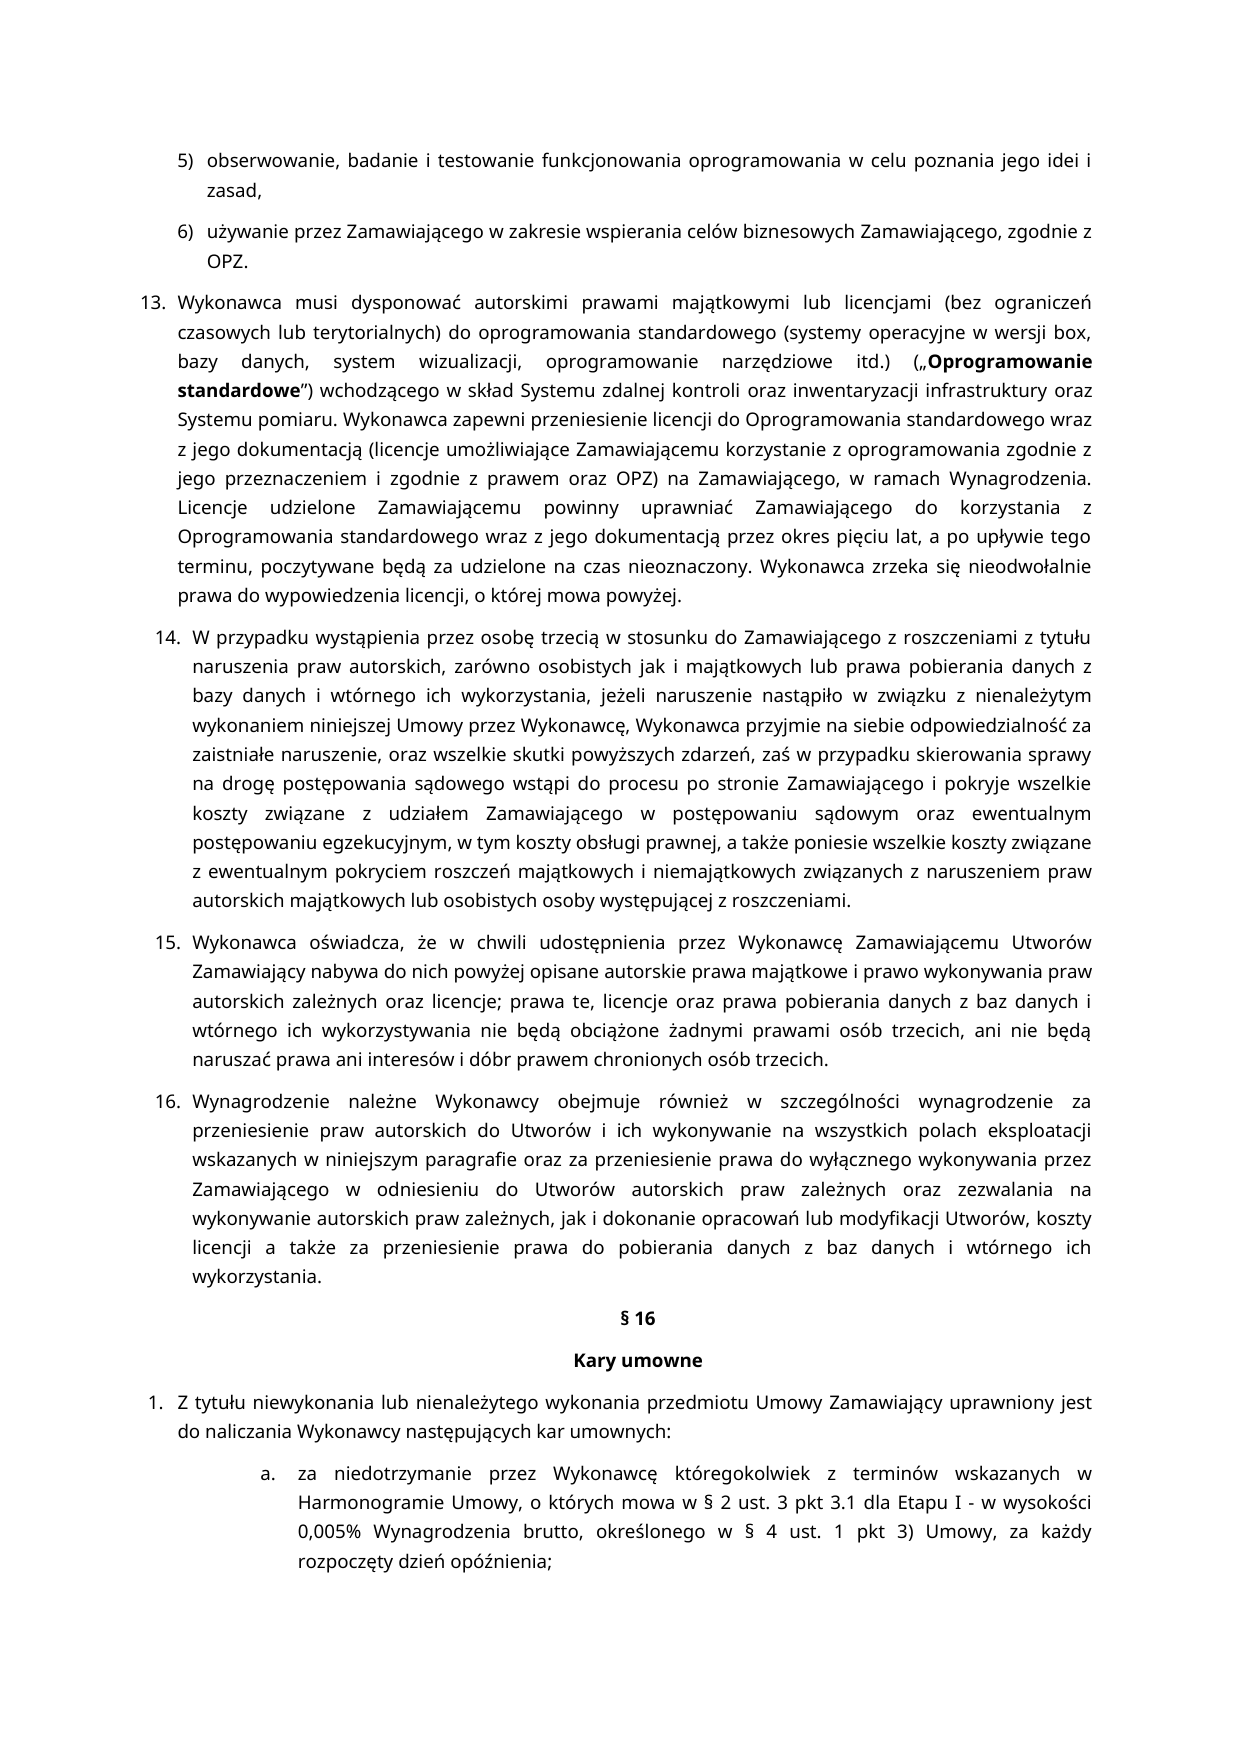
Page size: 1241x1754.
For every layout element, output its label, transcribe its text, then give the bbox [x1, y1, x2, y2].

list Wykonawca oświadcza, że w chwili udostępnienia przez Wykonawcę Zamawiającemu Utworów Zamawiający nabywa do nich powyżej opisane autorskie prawa majątkowe i prawo wykonywania praw autorskich zależnych oraz licencje; prawa te, licencje oraz prawa pobierania danych z baz danych i wtórnego ich wykorzystywania nie będą obciążone żadnymi prawami osób trzecich, ani nie będą naruszać prawa ani interesów i dóbr prawem chronionych osób trzecich. [154, 929, 1093, 1072]
text Kary umowne [183, 1347, 1093, 1373]
list Wynagrodzenie należne Wykonawcy obejmuje również w szczególności wynagrodzenie za przeniesienie praw autorskich do Utworów i ich wykonywanie na wszystkich polach eksploatacji wskazanych w niniejszym paragrafie oraz za przeniesienie prawa do wyłącznego wykonywania przez Zamawiającego w odniesieniu do Utworów autorskich praw zależnych oraz zezwalania na wykonywanie autorskich praw zależnych, jak i dokonanie opracowań lub modyfikacji Utworów, koszty licencji a także za przeniesienie prawa do pobierania danych z baz danych i wtórnego ich wykorzystania. [154, 1088, 1093, 1289]
list Wykonawca musi dysponować autorskimi prawami majątkowymi lub licencjami (bez ograniczeń czasowych lub terytorialnych) do oprogramowania standardowego (systemy operacyjne w wersji box, bazy danych, system wizualizacji, oprogramowanie narzędziowe itd.) („Oprogramowanie standardowe”) wchodzącego w skład Systemu zdalnej kontroli oraz inwentaryzacji infrastruktury oraz Systemu pomiaru. Wykonawca zapewni przeniesienie licencji do Oprogramowania standardowego wraz z jego dokumentacją (licencje umożliwiające Zamawiającemu korzystanie z oprogramowania zgodnie z jego przeznaczeniem i zgodnie z prawem oraz OPZ) na Zamawiającego, w ramach Wynagrodzenia. Licencje udzielone Zamawiającemu powinny uprawniać Zamawiającego do korzystania z Oprogramowania standardowego wraz z jego dokumentacją przez okres pięciu lat, a po upływie tego terminu, poczytywane będą za udzielone na czas nieoznaczony. Wykonawca zrzeka się nieodwołalnie prawa do wypowiedzenia licencji, o której mowa powyżej. [140, 290, 1093, 608]
list za niedotrzymanie przez Wykonawcę któregokolwiek z terminów wskazanych w Harmonogramie Umowy, o których mowa w § 2 ust. 3 pkt 3.1 dla Etapu I - w wysokości 0,005% Wynagrodzenia brutto, określonego w § 4 ust. 1 pkt 3) Umowy, za każdy rozpoczęty dzień opóźnienia; [260, 1460, 1093, 1573]
list Z tytułu niewykonania lub nienależytego wykonania przedmiotu Umowy Zamawiający uprawniony jest do naliczania Wykonawcy następujących kar umownych: [148, 1389, 1093, 1444]
list W przypadku wystąpienia przez osobę trzecią w stosunku do Zamawiającego z roszczeniami z tytułu naruszenia praw autorskich, zarówno osobistych jak i majątkowych lub prawa pobierania danych z bazy danych i wtórnego ich wykorzystania, jeżeli naruszenie nastąpiło w związku z nienależytym wykonaniem niniejszej Umowy przez Wykonawcę, Wykonawca przyjmie na siebie odpowiedzialność za zaistniałe naruszenie, oraz wszelkie skutki powyższych zdarzeń, zaś w przypadku skierowania sprawy na drogę postępowania sądowego wstąpi do procesu po stronie Zamawiającego i pokryje wszelkie koszty związane z udziałem Zamawiającego w postępowaniu sądowym oraz ewentualnym postępowaniu egzekucyjnym, w tym koszty obsługi prawnej, a także poniesie wszelkie koszty związane z ewentualnym pokryciem roszczeń majątkowych i niemajątkowych związanych z naruszeniem praw autorskich majątkowych lub osobistych osoby występującej z roszczeniami. [154, 624, 1093, 913]
list używanie przez Zamawiającego w zakresie wspierania celów biznesowych Zamawiającego, zgodnie z OPZ. [177, 219, 1093, 273]
list obserwowanie, badanie i testowanie funkcjonowania oprogramowania w celu poznania jego idei i zasad, [177, 148, 1093, 202]
text § 16 [183, 1306, 1093, 1331]
